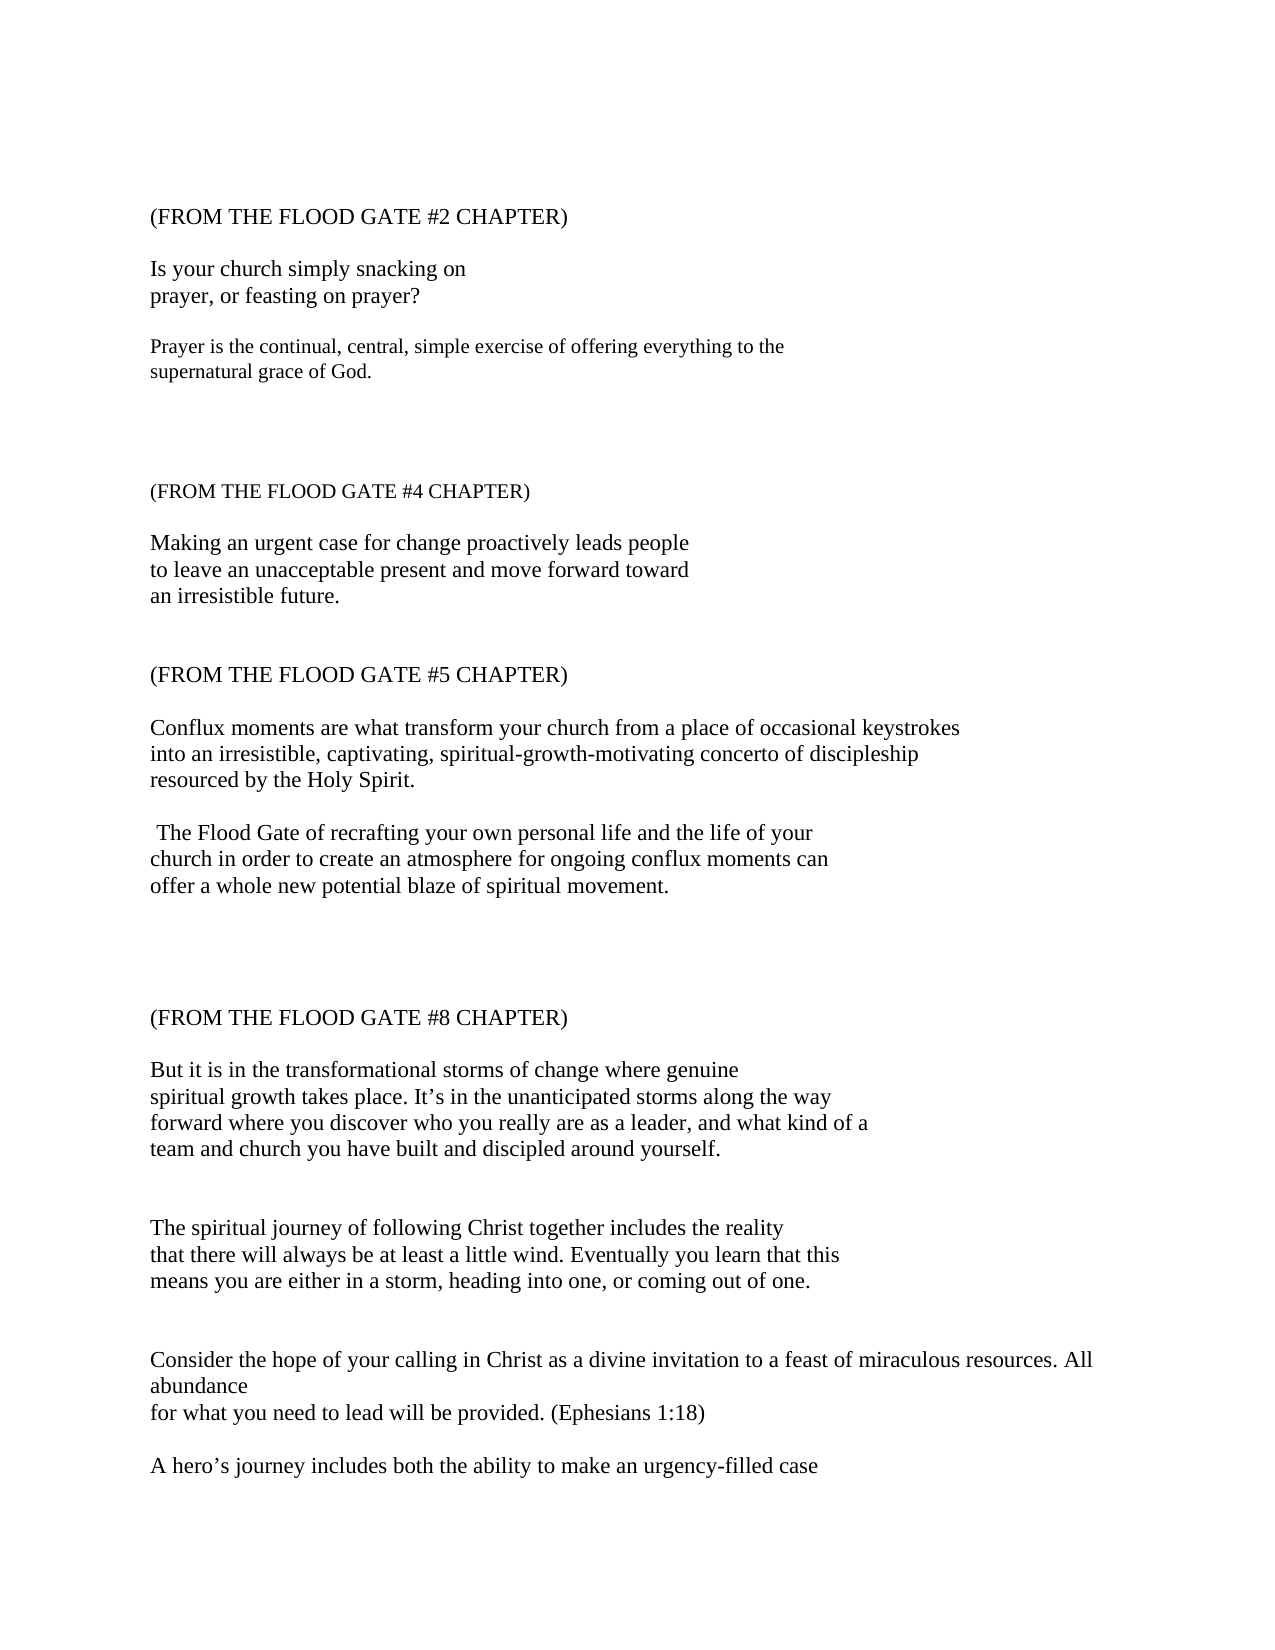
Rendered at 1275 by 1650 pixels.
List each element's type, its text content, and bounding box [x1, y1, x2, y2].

text The Flood Gate of recrafting your own personal life and the life of your [150, 819, 1125, 846]
text into an irresistible, captivating, spiritual-growth-motivating concerto of discipleship [150, 740, 1125, 766]
text to leave an unacceptable present and move forward toward [150, 556, 1125, 582]
text But it is in the transformational storms of change where genuine [150, 1056, 1125, 1083]
text that there will always be at least a little wind. Eventually you learn that this [150, 1241, 1125, 1267]
text means you are either in a storm, heading into one, or coming out of one. [150, 1267, 1125, 1293]
text Prayer is the continual, central, simple exercise of offering everything to the [150, 334, 1125, 358]
text Conflux moments are what transform your church from a place of occasional keystrokes [150, 714, 1125, 740]
text The spiritual journey of following Christ together includes the reality [150, 1214, 1125, 1241]
text resourced by the Holy Spirit. [150, 766, 1125, 793]
text (FROM THE FLOOD GATE #8 CHAPTER) [150, 1004, 1125, 1030]
text Consider the hope of your calling in Christ as a divine invitation to a feast of miraculous resources. All abundance [150, 1346, 1125, 1399]
text (FROM THE FLOOD GATE #2 CHAPTER) [150, 203, 1125, 229]
text offer a whole new potential blaze of spiritual movement. [150, 872, 1125, 898]
text spiritual growth takes place. It’s in the unanticipated storms along the way [150, 1083, 1125, 1109]
text (FROM THE FLOOD GATE #4 CHAPTER) [150, 479, 1125, 503]
text for what you need to lead will be provided. (Ephesians 1:18) [150, 1399, 1125, 1425]
text A hero’s journey includes both the ability to make an urgency-filled case [150, 1452, 1125, 1478]
text supernatural grace of God. [150, 358, 1125, 383]
text forward where you discover who you really are as a leader, and what kind of a [150, 1109, 1125, 1135]
text an irresistible future. [150, 582, 1125, 608]
text Is your church simply snacking on [150, 255, 1125, 282]
text (FROM THE FLOOD GATE #5 CHAPTER) [150, 661, 1125, 687]
text Making an urgent case for change proactively leads people [150, 529, 1125, 556]
text prayer, or feasting on prayer? [150, 282, 1125, 308]
text team and church you have built and discipled around yourself. [150, 1135, 1125, 1162]
text church in order to create an atmosphere for ongoing conflux moments can [150, 846, 1125, 872]
